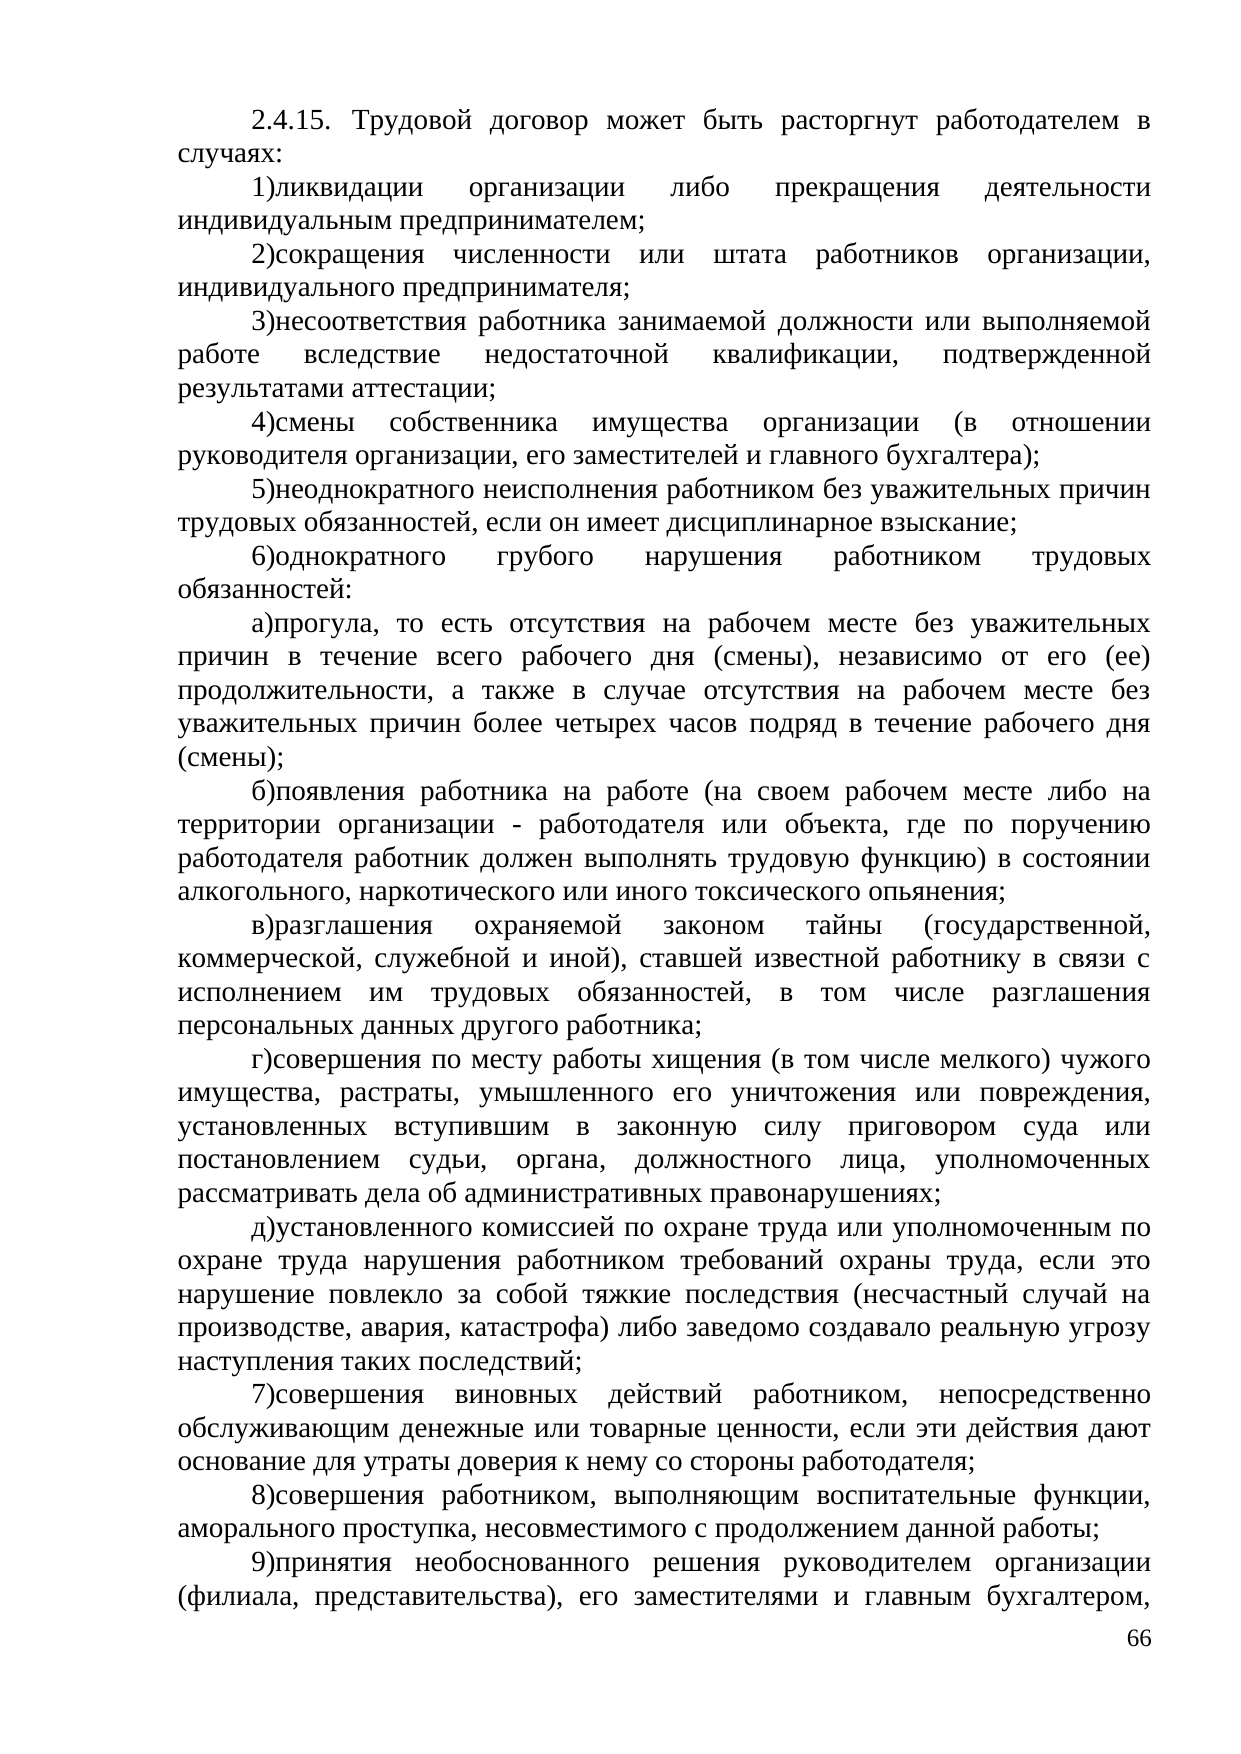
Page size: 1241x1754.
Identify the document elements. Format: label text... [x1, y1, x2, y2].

text а)прогула, то есть отсутствия на рабочем месте без уважительных причин в течение всего рабочего дня (смены), независимо от его (ее) продолжительности, а также в случае отсутствия на рабочем месте без уважительных причин более четырех часов подряд в течение рабочего дня (смены); [177, 605, 1152, 773]
text 5)неоднократного неисполнения работником без уважительных причин трудовых обязанностей, если он имеет дисциплинарное взыскание; [177, 471, 1152, 538]
text 1)ликвидации организации либо прекращения деятельности индивидуальным предпринимателем; [177, 169, 1152, 236]
text б)появления работника на работе (на своем рабочем месте либо на территории организации - работодателя или объекта, где по поручению работодателя работник должен выполнять трудовую функцию) в состоянии алкогольного, наркотического или иного токсического опьянения; [177, 773, 1152, 907]
text г)совершения по месту работы хищения (в том числе мелкого) чужого имущества, растраты, умышленного его уничтожения или повреждения, установленных вступившим в законную силу приговором суда или постановлением судьи, органа, должностного лица, уполномоченных рассматривать дела об административных правонарушениях; [177, 1041, 1152, 1209]
text 8)совершения работником, выполняющим воспитательные функции, аморального проступка, несовместимого с продолжением данной работы; [177, 1477, 1152, 1544]
text 2)сокращения численности или штата работников организации, индивидуального предпринимателя; [177, 236, 1152, 303]
text 6)однократного грубого нарушения работником трудовых обязанностей: [177, 538, 1152, 605]
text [177, 1544, 1152, 1611]
text 7)совершения виновных действий работником, непосредственно обслуживающим денежные или товарные ценности, если эти действия дают основание для утраты доверия к нему со стороны работодателя; [177, 1376, 1152, 1477]
text 2.4.15. Трудовой договор может быть расторгнут работодателем в случаях: [177, 102, 1152, 169]
text 4)смены собственника имущества организации (в отношении руководителя организации, его заместителей и главного бухгалтера); [177, 404, 1152, 471]
text 3)несоответствия работника занимаемой должности или выполняемой работе вследствие недостаточной квалификации, подтвержденной результатами аттестации; [177, 303, 1152, 404]
text д)установленного комиссией по охране труда или уполномоченным по охране труда нарушения работником требований охраны труда, если это нарушение повлекло за собой тяжкие последствия (несчастный случай на производстве, авария, катастрофа) либо заведомо создавало реальную угрозу наступления таких последствий; [177, 1209, 1152, 1376]
text в)разглашения охраняемой законом тайны (государственной, коммерческой, служебной и иной), ставшей известной работнику в связи с исполнением им трудовых обязанностей, в том числе разглашения персональных данных другого работника; [177, 907, 1152, 1041]
